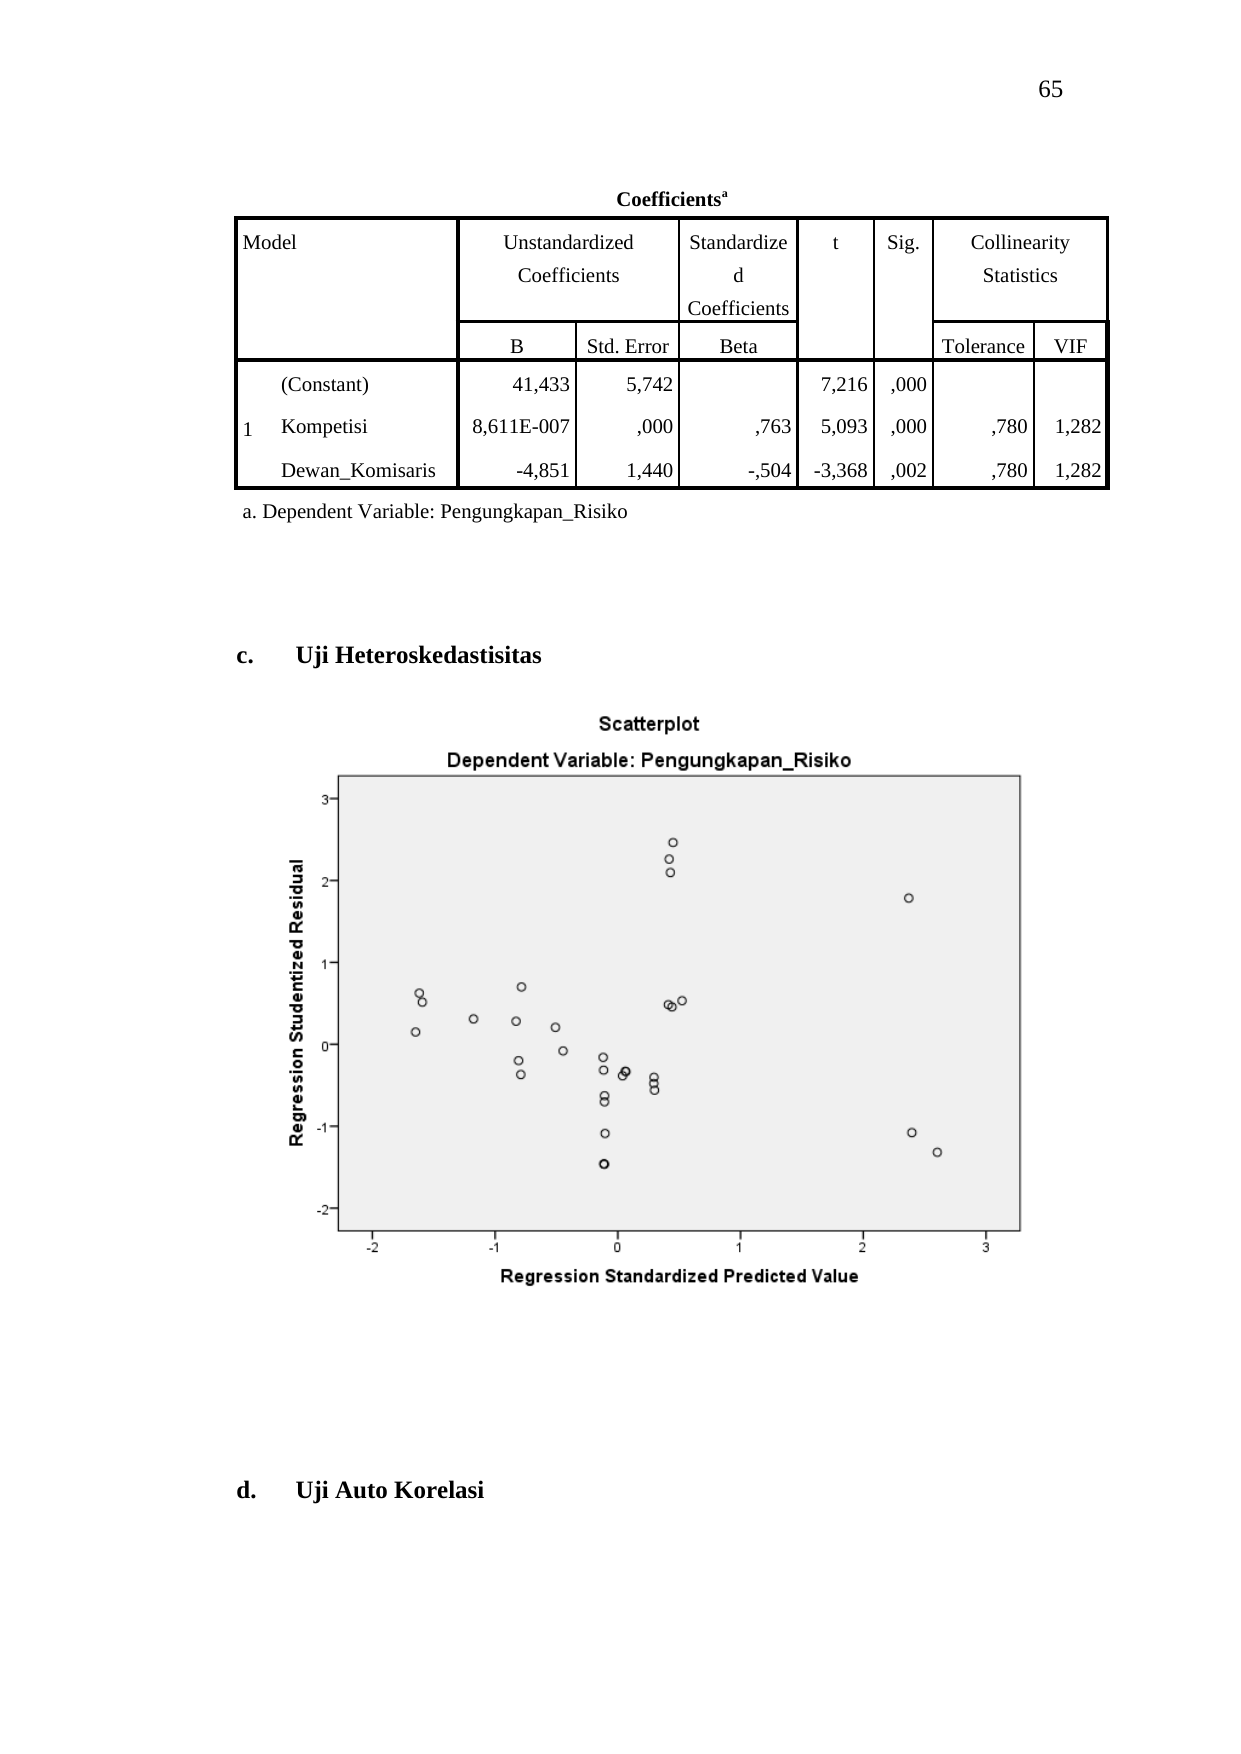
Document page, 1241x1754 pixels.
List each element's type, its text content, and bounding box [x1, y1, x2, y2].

table_cell 8,611E-007 [460, 397, 575, 441]
table_cell Tolerance [934, 323, 1033, 358]
table_cell 41,433 [460, 362, 575, 397]
table_cell Sig. [875, 220, 932, 358]
table_cell 1 [238, 362, 281, 486]
table_cell a. Dependent Variable: Pengungkapan_Risiko [236, 490, 1107, 525]
table_cell VIF [1035, 323, 1105, 358]
table_cell 7,216 [799, 362, 873, 397]
picture [270, 697, 1029, 1303]
table_cell -,504 [680, 441, 796, 486]
table_cell -4,851 [460, 441, 575, 486]
table_cell ,000 [875, 397, 932, 441]
table_cell ,002 [875, 441, 932, 486]
table_cell t [799, 220, 873, 358]
table_cell Unstandardized Coefficients [460, 220, 678, 320]
table_cell -3,368 [799, 441, 873, 486]
table_cell B [460, 323, 575, 358]
table_cell 1,282 [1035, 397, 1105, 441]
table_cell Std. Error [577, 323, 678, 358]
table_cell [680, 362, 796, 397]
table_cell 5,742 [577, 362, 678, 397]
list Uji Heteroskedastisitas [236, 640, 1063, 669]
table_cell 5,093 [799, 397, 873, 441]
table_cell 1,282 [1035, 441, 1105, 486]
table_cell ,763 [680, 397, 796, 441]
table_cell Dewan_Komisaris [281, 441, 456, 486]
list Uji Auto Korelasi [236, 1475, 1063, 1504]
table_cell [1035, 362, 1105, 397]
table_header Coefficientsa [236, 177, 1107, 216]
table_cell Standardized Coefficients [680, 220, 796, 320]
table_cell Model [238, 220, 456, 358]
table_cell ,000 [577, 397, 678, 441]
table_cell Kompetisi [281, 397, 456, 441]
table_cell ,780 [934, 441, 1033, 486]
table_cell (Constant) [281, 362, 456, 397]
table_cell ,000 [875, 362, 932, 397]
table_cell [934, 362, 1033, 397]
table_cell 1,440 [577, 441, 678, 486]
table_cell Beta [680, 323, 796, 358]
table_cell Collinearity Statistics [934, 220, 1106, 320]
table_cell ,780 [934, 397, 1033, 441]
